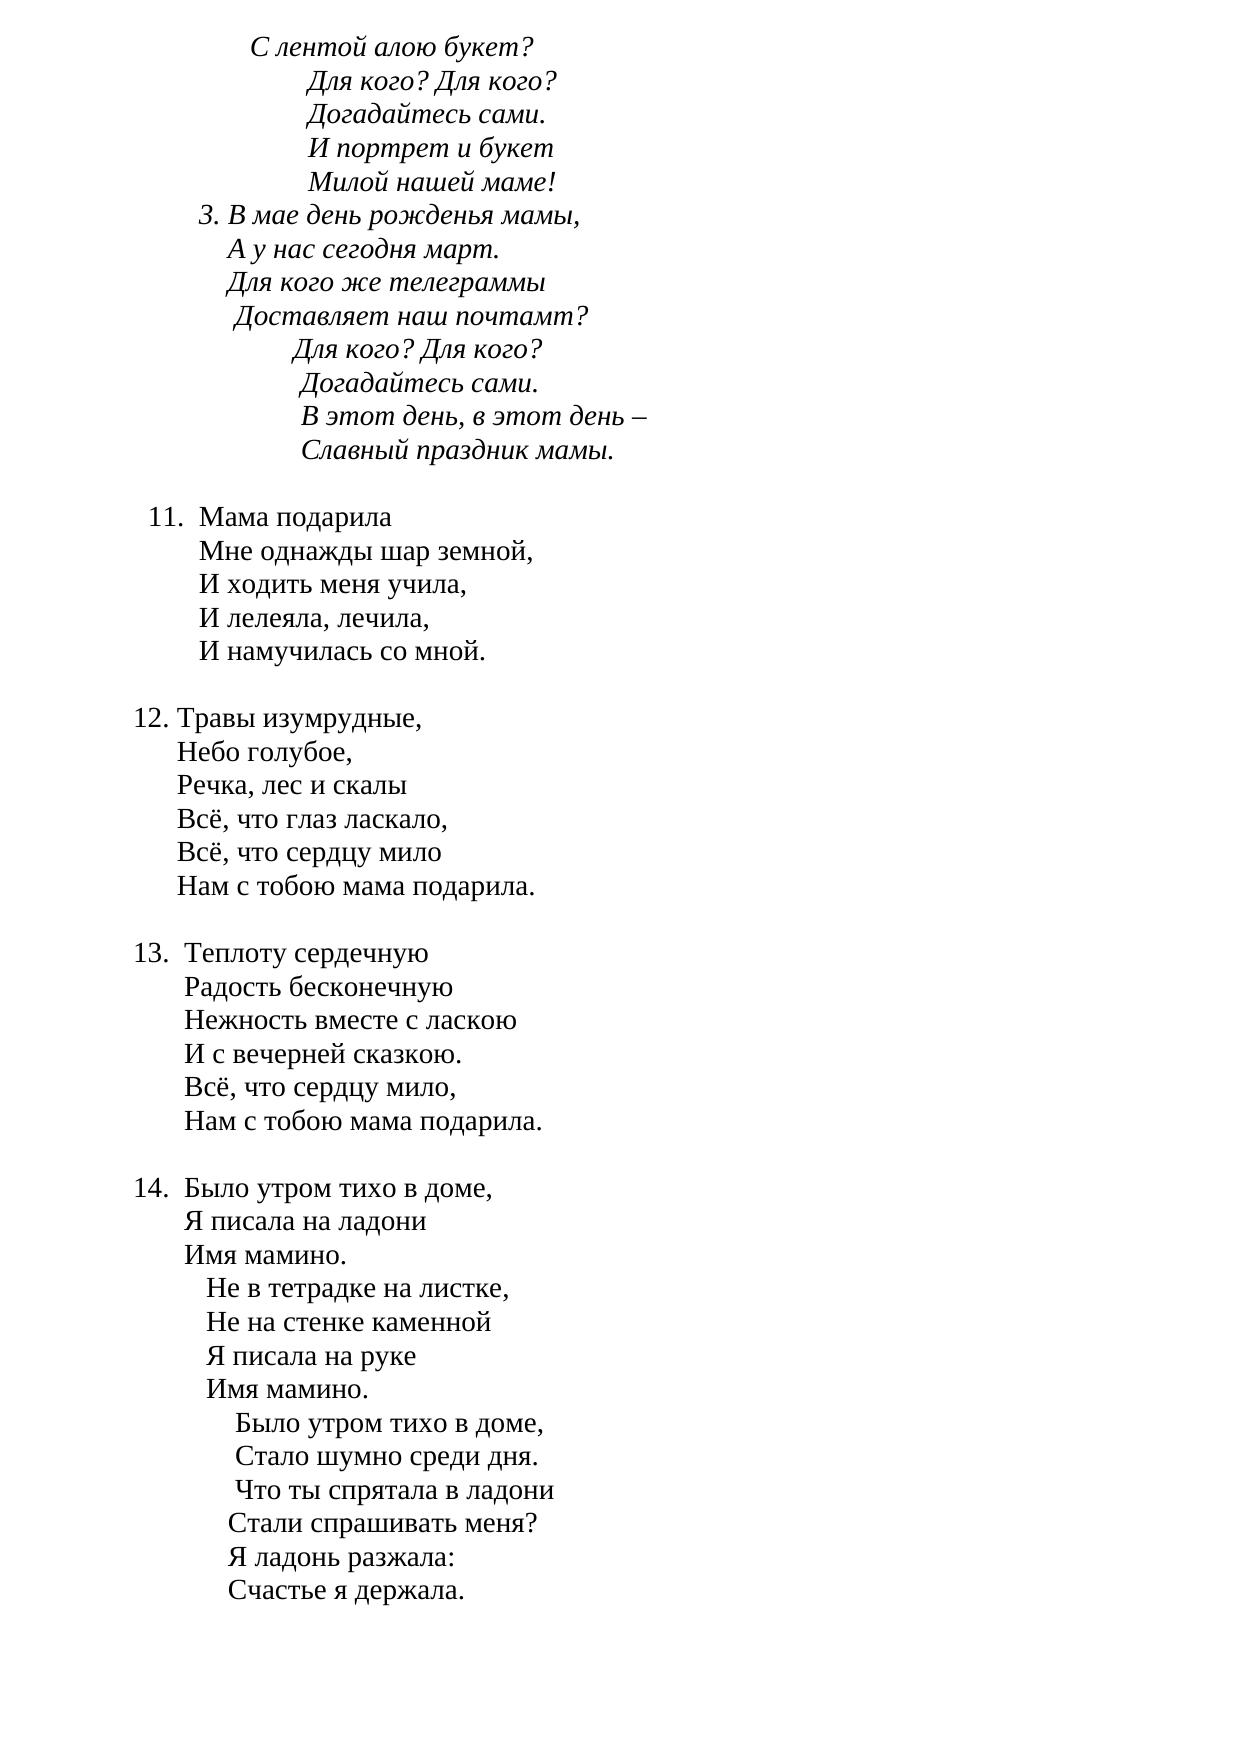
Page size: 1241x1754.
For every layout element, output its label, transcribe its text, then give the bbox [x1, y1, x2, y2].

text И портрет и букет [133, 130, 1152, 164]
text Мне однажды шар земной, [133, 533, 1152, 566]
text Для кого? Для кого? [133, 63, 1152, 97]
text 13. Теплоту сердечную [133, 935, 1152, 969]
text Стали спрашивать меня? [133, 1505, 1152, 1539]
text Что ты спрятала в ладони [133, 1472, 1152, 1505]
text 11. Мама подарила [133, 499, 1152, 533]
text Догадайтесь сами. [133, 97, 1152, 130]
text Не на стенке каменной [133, 1304, 1152, 1338]
text Счастье я держала. [133, 1572, 1152, 1606]
text Для кого? Для кого? [133, 331, 1152, 365]
text Нам с тобою мама подарила. [133, 868, 1152, 902]
text Доставляет наш почтамт? [133, 298, 1152, 331]
text Речка, лес и скалы [133, 767, 1152, 801]
text Нам с тобою мама подарила. [133, 1103, 1152, 1136]
text Имя мамино. [133, 1237, 1152, 1271]
text И ходить меня учила, [133, 566, 1152, 600]
text Я писала на руке [133, 1338, 1152, 1371]
text И с вечерней сказкою. [133, 1036, 1152, 1069]
text Для кого же телеграммы [133, 264, 1152, 298]
text Я ладонь разжала: [133, 1539, 1152, 1572]
text Не в тетрадке на листке, [133, 1271, 1152, 1304]
text В этот день, в этот день – [133, 398, 1152, 432]
text Славный праздник мамы. [133, 432, 1152, 466]
text 3. В мае день рожденья мамы, [133, 197, 1152, 231]
text Имя мамино. [133, 1371, 1152, 1405]
text Я писала на ладони [133, 1203, 1152, 1237]
text А у нас сегодня март. [133, 231, 1152, 264]
text И намучилась со мной. [133, 633, 1152, 667]
text Радость бесконечную [133, 969, 1152, 1002]
text Всё, что глаз ласкало, [133, 801, 1152, 834]
text Милой нашей маме! [133, 164, 1152, 197]
text Всё, что сердцу мило, [133, 1069, 1152, 1103]
text И лелеяла, лечила, [133, 600, 1152, 633]
text Нежность вместе с ласкою [133, 1002, 1152, 1036]
text Стало шумно среди дня. [133, 1438, 1152, 1472]
text Небо голубое, [133, 734, 1152, 767]
text 12. Травы изумрудные, [133, 700, 1152, 734]
text 14. Было утром тихо в доме, [133, 1170, 1152, 1203]
text Всё, что сердцу мило [133, 834, 1152, 868]
text Догадайтесь сами. [133, 365, 1152, 398]
text С лентой алою букет? [133, 29, 1152, 63]
text Было утром тихо в доме, [133, 1405, 1152, 1438]
